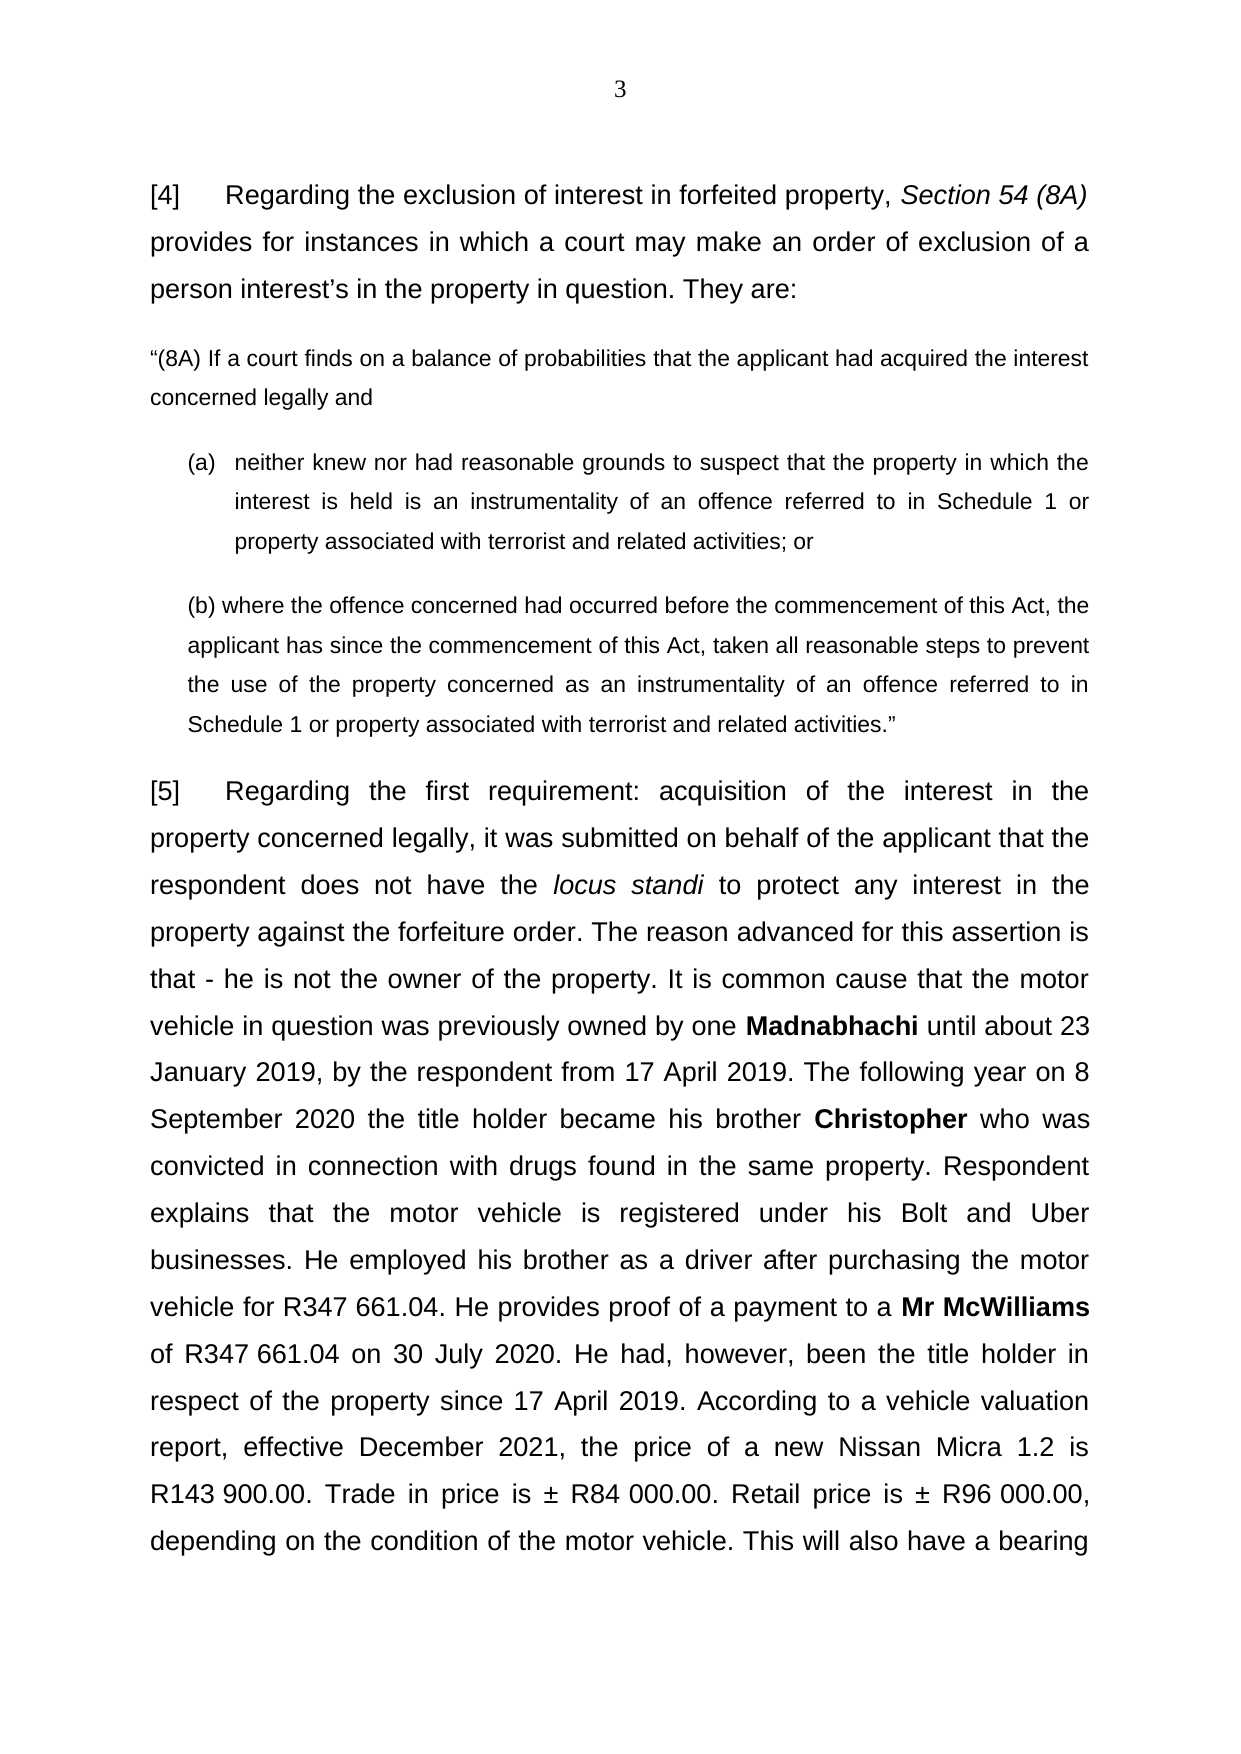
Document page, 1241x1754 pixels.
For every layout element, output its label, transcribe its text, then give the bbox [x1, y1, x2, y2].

text (b) where the offence concerned had occurred before the commencement of this Act, the applicant has since the commencement of this Act, taken all reasonable steps to prevent the use of the property concerned as an instrumentality of an offence referred to in Schedule 1 or property associated with terrorist and related activities.” [187, 592, 1090, 737]
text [150, 775, 1090, 1556]
text [4] Regarding the exclusion of interest in forfeited property, Section 54 (8A) provides for instances in which a court may make an order of exclusion of a person interest’s in the property in question. They are: [150, 179, 1090, 304]
text “(8A) If a court finds on a balance of probabilities that the applicant had acquired the interest concerned legally and [150, 345, 1090, 411]
list neither knew nor had reasonable grounds to suspect that the property in which the interest is held is an instrumentality of an offence referred to in Schedule 1 or property associated with terrorist and related activities; or [187, 449, 1090, 554]
